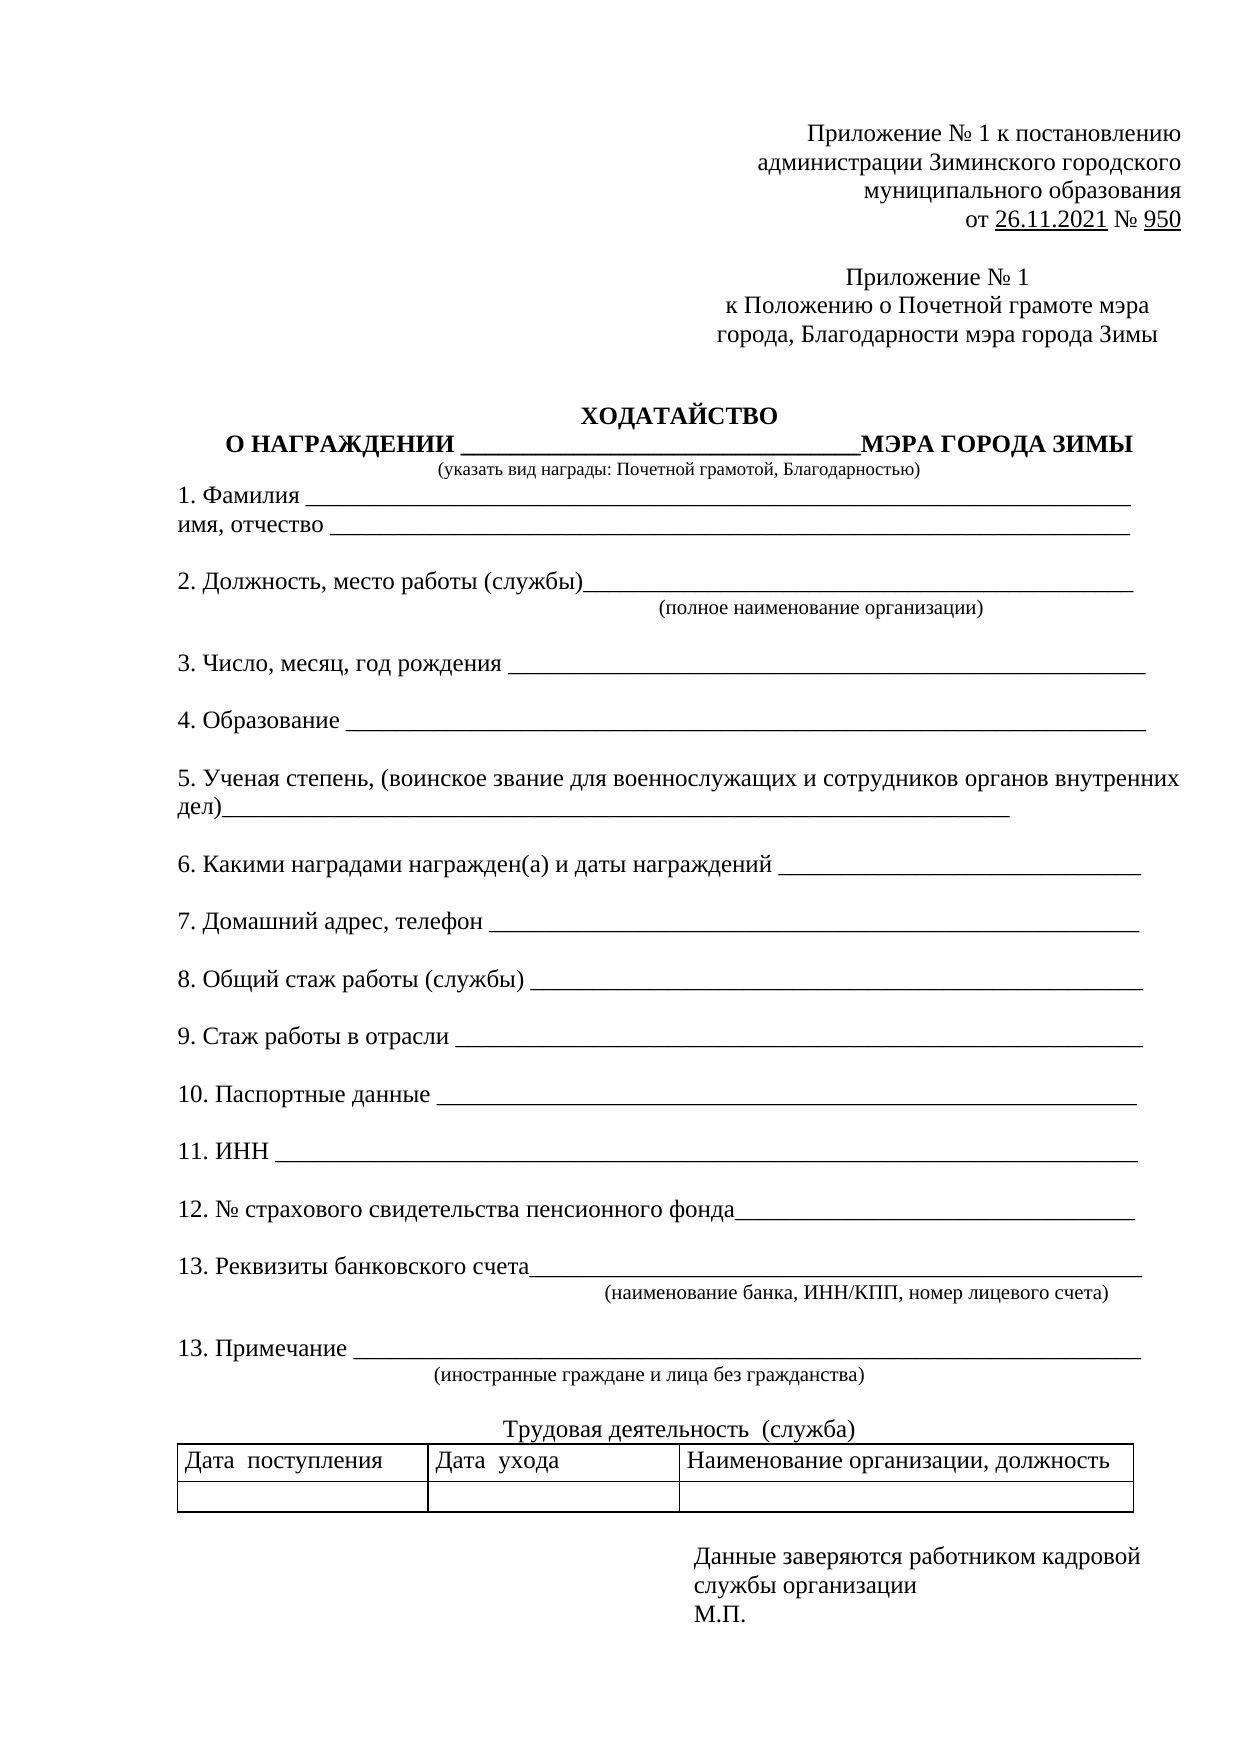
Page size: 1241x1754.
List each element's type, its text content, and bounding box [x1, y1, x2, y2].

text 7. Домашний адрес, телефон ____________________________________________________ [177, 906, 1181, 935]
text Приложение № 1 [693, 262, 1181, 291]
text М.П. [177, 1599, 1181, 1628]
table_header Дата поступления [178, 1445, 427, 1481]
text 10. Паспортные данные ________________________________________________________ [177, 1079, 1181, 1108]
text к Положению о Почетной грамоте мэра города, Благодарности мэра города Зимы [693, 291, 1181, 348]
text О НАГРАЖДЕНИИ ________________________________МЭРА ГОРОДА ЗИМЫ [177, 429, 1181, 458]
text 8. Общий стаж работы (службы) _________________________________________________ [177, 964, 1181, 993]
text от 26.11.2021 № 950 [693, 204, 1181, 233]
text 3. Число, месяц, год рождения ___________________________________________________ [177, 648, 1181, 676]
text Данные заверяются работником кадровой службы организации [177, 1541, 1181, 1599]
table_header Дата ухода [429, 1445, 679, 1481]
table_cell [178, 1482, 427, 1511]
text Трудовая деятельность (служба) [177, 1414, 1181, 1443]
text 1. Фамилия __________________________________________________________________ [177, 480, 1181, 509]
text 9. Стаж работы в отрасли _______________________________________________________ [177, 1021, 1181, 1050]
text 2. Должность, место работы (службы)____________________________________________ [177, 566, 1181, 595]
table_cell [429, 1482, 679, 1511]
text Приложение № 1 к постановлению администрации Зиминского городского муниципального образования [693, 118, 1181, 204]
text 4. Образование ________________________________________________________________ [177, 705, 1181, 734]
text 6. Какими наградами награжден(а) и даты награждений _____________________________ [177, 849, 1181, 878]
text (полное наименование организации) [177, 595, 1181, 619]
text 13. Реквизиты банковского счета_________________________________________________ [177, 1251, 1181, 1280]
text имя, отчество ________________________________________________________________ [177, 509, 1181, 537]
table_cell [680, 1482, 1133, 1511]
text 11. ИНН _____________________________________________________________________ [177, 1136, 1181, 1165]
text (иностранные граждане и лица без гражданства) [177, 1362, 1181, 1386]
text 5. Ученая степень, (воинское звание для военнослужащих и сотрудников органов внутренних дел)_______________________________________________________________ [177, 763, 1181, 820]
text 12. № страхового свидетельства пенсионного фонда________________________________ [177, 1194, 1181, 1223]
text ХОДАТАЙСТВО [177, 401, 1181, 429]
text (указать вид награды: Почетной грамотой, Благодарностью) [177, 458, 1181, 480]
text 13. Примечание _______________________________________________________________ [177, 1333, 1181, 1362]
table_header Наименование организации, должность [680, 1445, 1133, 1481]
text (наименование банка, ИНН/КПП, номер лицевого счета) [177, 1280, 1181, 1304]
